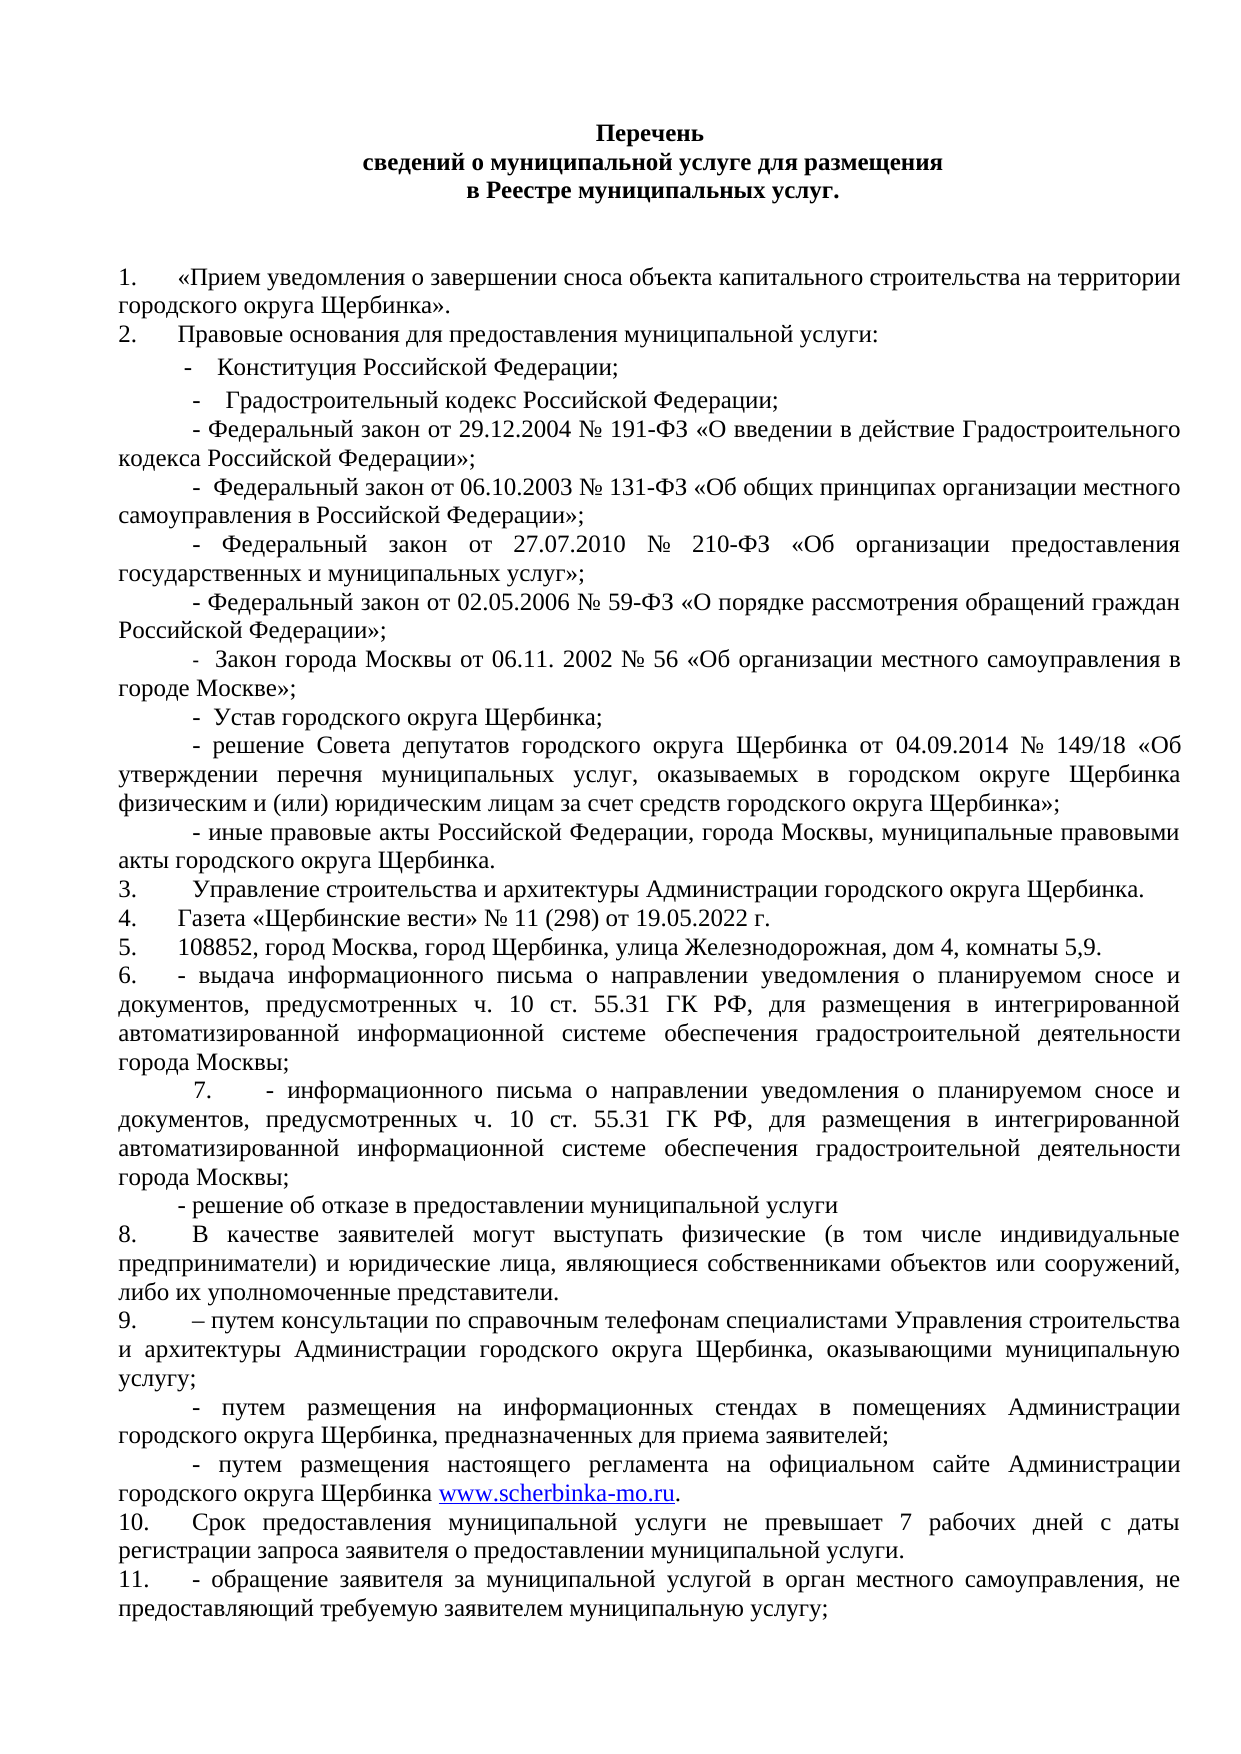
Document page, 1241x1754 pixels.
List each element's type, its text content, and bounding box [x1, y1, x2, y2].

text 6. - выдача информационного письма о направлении уведомления о планируемом сносе и документов, предусмотренных ч. 10 ст. 55.31 ГК РФ, для размещения в интегрированной автоматизированной информационной системе обеспечения градостроительной деятельности города Москвы; [118, 960, 1181, 1075]
text Перечень [118, 118, 1181, 147]
text - Конституция Российской Федерации; [118, 352, 1181, 381]
text - решение об отказе в предоставлении муниципальной услуги [118, 1190, 1181, 1219]
text 4. Газета «Щербинские вести» № 11 (298) от 19.05.2022 г. [118, 903, 1181, 932]
text - Федеральный закон от 27.07.2010 № 210-ФЗ «Об организации предоставления государственных и муниципальных услуг»; [118, 529, 1181, 587]
text - Закон города Москвы от 06.11. 2002 № 56 «Об организации местного самоуправления в городе Москве»; [118, 644, 1181, 702]
text 5. 108852, город Москва, город Щербинка, улица Железнодорожная, дом 4, комнаты 5,9. [118, 932, 1181, 960]
text - путем размещения настоящего регламента на официальном сайте Администрации городского округа Щербинка www.scherbinka-mo.ru. [118, 1449, 1181, 1507]
text - Устав городского округа Щербинка; [192, 702, 1181, 730]
text - решение Совета депутатов городского округа Щербинка от 04.09.2014 № 149/18 «Об утверждении перечня муниципальных услуг, оказываемых в городском округе Щербинка физическим и (или) юридическим лицам за счет средств городского округа Щербинка»; [118, 730, 1181, 817]
text 7. - информационного письма о направлении уведомления о планируемом сносе и документов, предусмотренных ч. 10 ст. 55.31 ГК РФ, для размещения в интегрированной автоматизированной информационной системе обеспечения градостроительной деятельности города Москвы; [118, 1075, 1181, 1190]
text сведений о муниципальной услуге для размещения [118, 147, 1181, 176]
text 1. «Прием уведомления о завершении сноса объекта капитального строительства на территории городского округа Щербинка». [118, 262, 1181, 319]
text - путем размещения на информационных стендах в помещениях Администрации городского округа Щербинка, предназначенных для приема заявителей; [118, 1392, 1181, 1449]
text - иные правовые акты Российской Федерации, города Москвы, муниципальные правовыми акты городского округа Щербинка. [118, 817, 1181, 874]
text - Градостроительный кодекс Российской Федерации; [118, 385, 1181, 414]
text 3. Управление строительства и архитектуры Администрации городского округа Щербинка. [118, 874, 1181, 903]
text - Федеральный закон от 06.10.2003 № 131-ФЗ «Об общих принципах организации местного самоуправления в Российской Федерации»; [118, 472, 1181, 529]
text 11. - обращение заявителя за муниципальной услугой в орган местного самоуправления, не предоставляющий требуемую заявителем муниципальную услугу; [118, 1564, 1181, 1622]
text 8. В качестве заявителей могут выступать физические (в том числе индивидуальные предприниматели) и юридические лица, являющиеся собственниками объектов или сооружений, либо их уполномоченные представители. [118, 1219, 1181, 1305]
text 10. Срок предоставления муниципальной услуги не превышает 7 рабочих дней с даты регистрации запроса заявителя о предоставлении муниципальной услуги. [118, 1507, 1181, 1564]
text - Федеральный закон от 29.12.2004 № 191-ФЗ «О введении в действие Градостроительного кодекса Российской Федерации»; [118, 414, 1181, 472]
text в Реестре муниципальных услуг. [118, 176, 1181, 204]
text 9. – путем консультации по справочным телефонам специалистами Управления строительства и архитектуры Администрации городского округа Щербинка, оказывающими муниципальную услугу; [118, 1305, 1181, 1392]
text 2. Правовые основания для предоставления муниципальной услуги: [118, 319, 1181, 348]
text - Федеральный закон от 02.05.2006 № 59-ФЗ «О порядке рассмотрения обращений граждан Российской Федерации»; [118, 587, 1181, 644]
